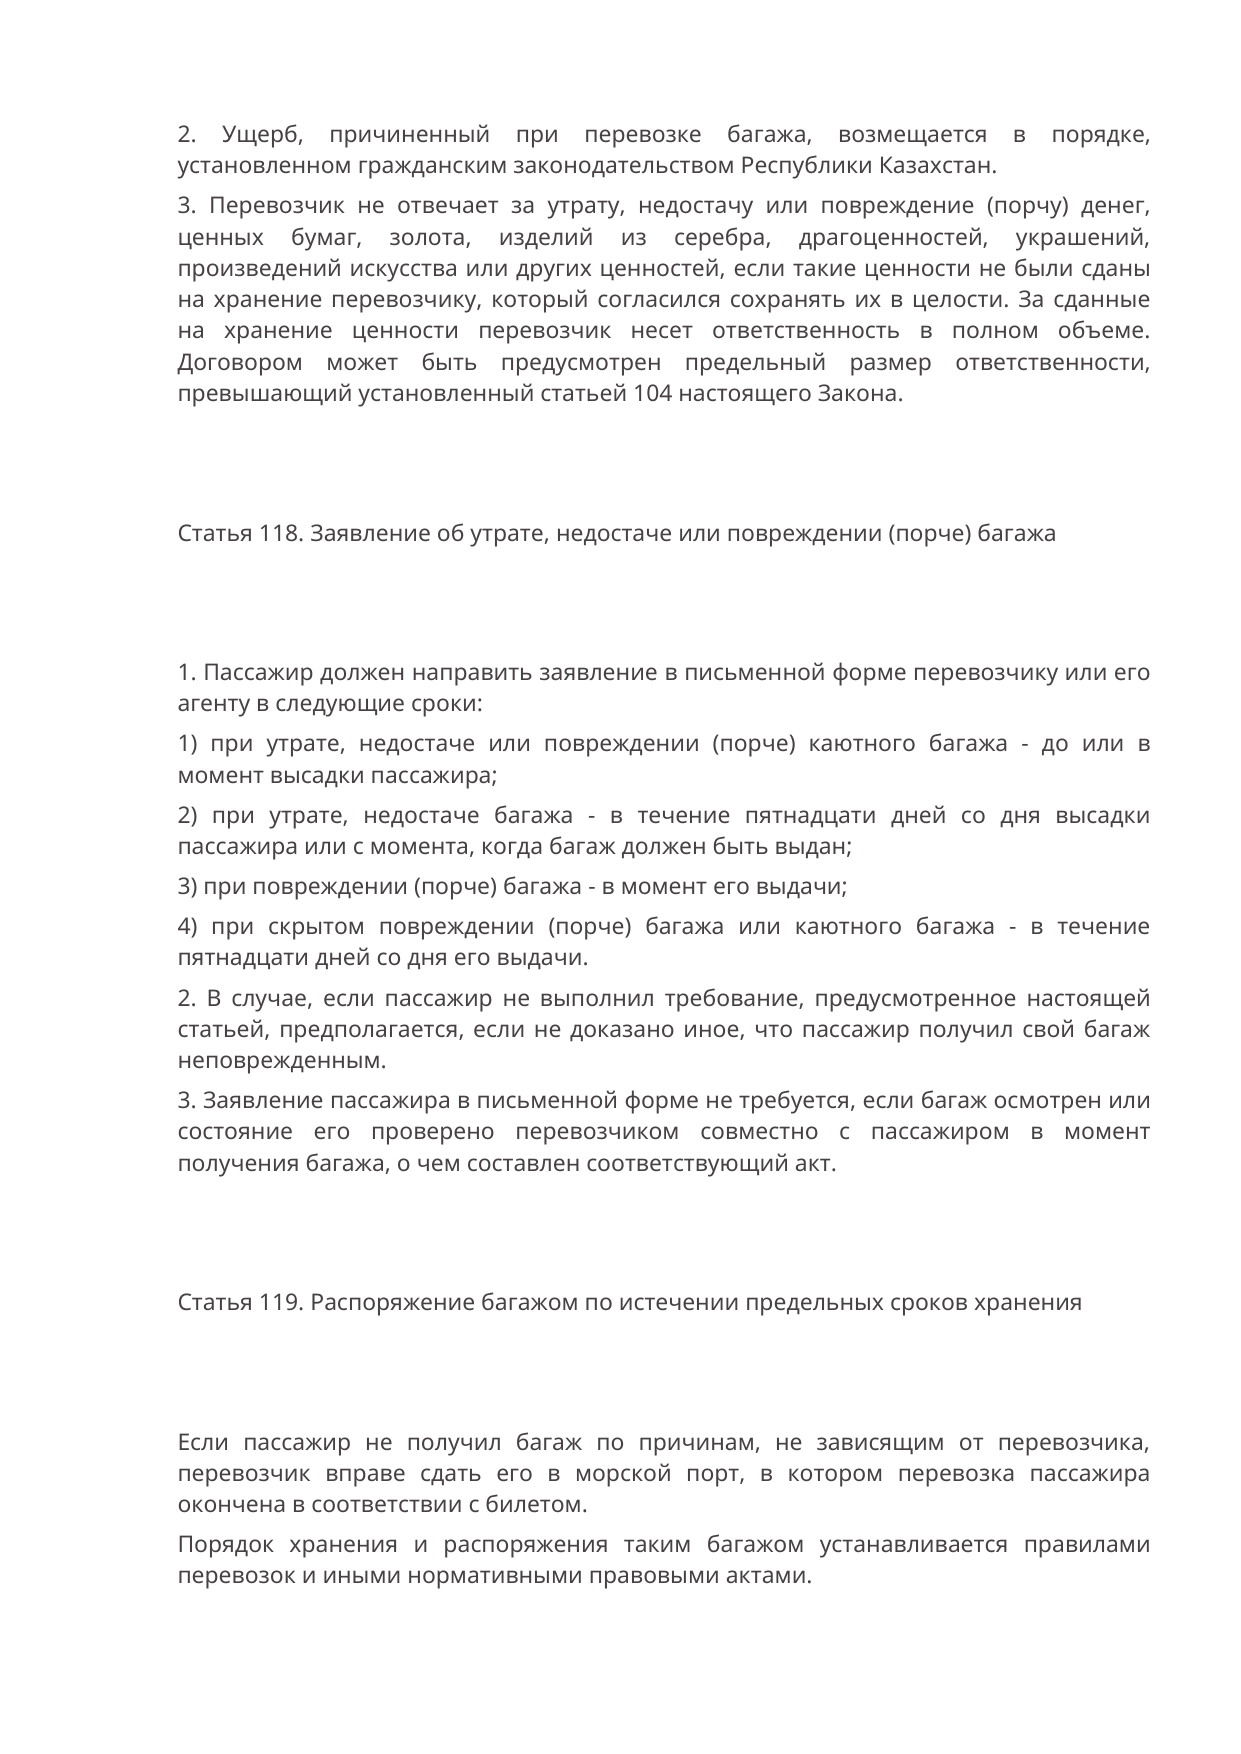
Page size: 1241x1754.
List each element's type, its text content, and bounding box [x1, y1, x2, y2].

text Статья 118. Заявление об утрате, недостаче или повреждении (порче) багажа [177, 516, 1152, 548]
text 2. В случае, если пассажир не выполнил требование, предусмотренное настоящей статьей, предполагается, если не доказано иное, что пассажир получил свой багаж неповрежденным. [177, 981, 1152, 1075]
text 3) при повреждении (порче) багажа - в момент его выдачи; [177, 870, 1152, 901]
text 2) при утрате, недостаче багажа - в течение пятнадцати дней со дня высадки пассажира или с момента, когда багаж должен быть выдан; [177, 799, 1152, 861]
text 3. Перевозчик не отвечает за утрату, недостачу или повреждение (порчу) денег, ценных бумаг, золота, изделий из серебра, драгоценностей, украшений, произведений искусства или других ценностей, если такие ценности не были сданы на хранение перевозчику, который согласился сохранять их в целости. За сданные на хранение ценности перевозчик несет ответственность в полном объеме. Договором может быть предусмотрен предельный размер ответственности, превышающий установленный статьей 104 настоящего Закона. [177, 189, 1152, 408]
text Статья 119. Распоряжение багажом по истечении предельных сроков хранения [177, 1286, 1152, 1317]
text 1) при утрате, недостаче или повреждении (порче) каютного багажа - до или в момент высадки пассажира; [177, 727, 1152, 790]
text Порядок хранения и распоряжения таким багажом устанавливается правилами перевозок и иными нормативными правовыми актами. [177, 1528, 1152, 1591]
text 1. Пассажир должен направить заявление в письменной форме перевозчику или его агенту в следующие сроки: [177, 656, 1152, 718]
text 4) при скрытом повреждении (порче) багажа или каютного багажа - в течение пятнадцати дней со дня его выдачи. [177, 910, 1152, 973]
text 3. Заявление пассажира в письменной форме не требуется, если багаж осмотрен или состояние его проверено перевозчиком совместно с пассажиром в момент получения багажа, о чем составлен соответствующий акт. [177, 1084, 1152, 1178]
text 2. Ущерб, причиненный при перевозке багажа, возмещается в порядке, установленном гражданским законодательством Республики Казахстан. [177, 118, 1152, 181]
text Если пассажир не получил багаж по причинам, не зависящим от перевозчика, перевозчик вправе сдать его в морской порт, в котором перевозка пассажира окончена в соответствии с билетом. [177, 1426, 1152, 1519]
